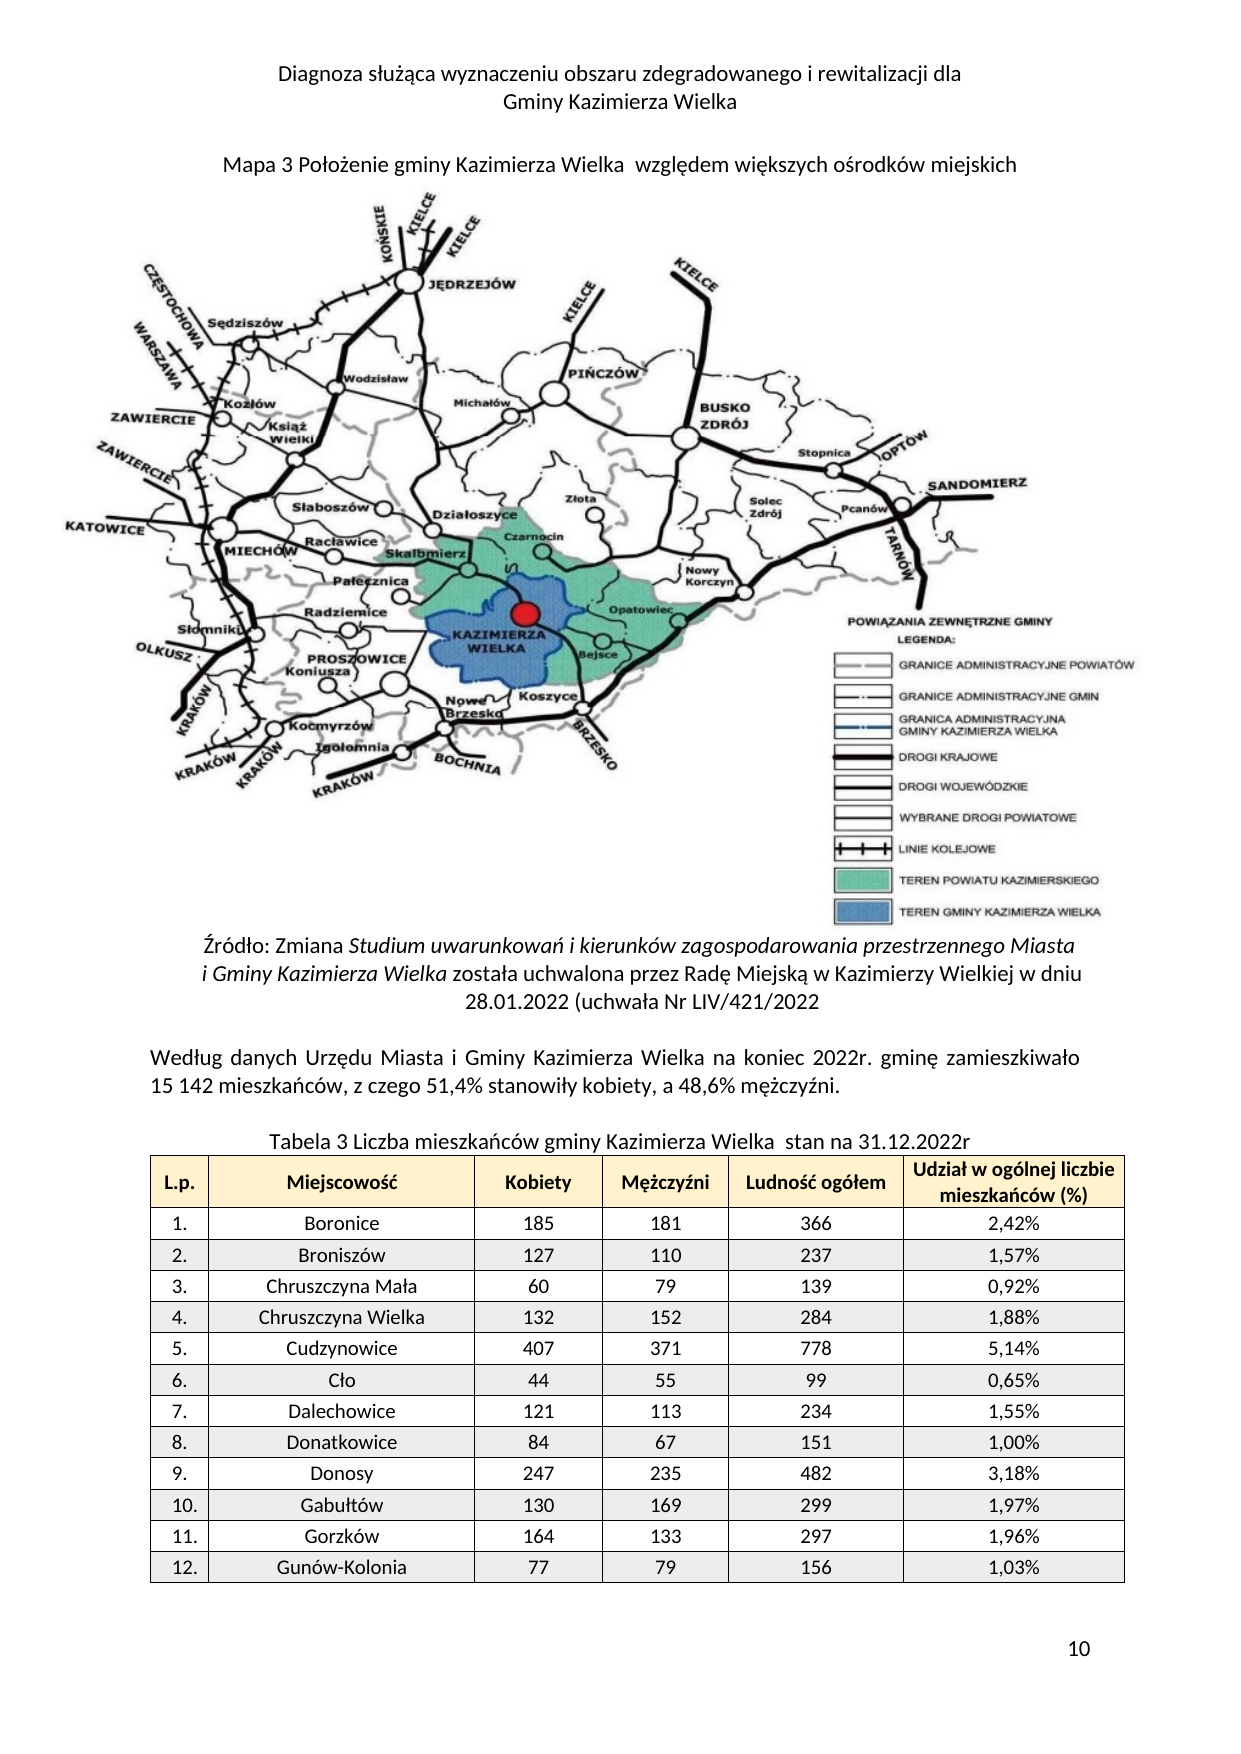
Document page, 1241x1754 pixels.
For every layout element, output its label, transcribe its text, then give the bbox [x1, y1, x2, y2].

table_cell 133 [603, 1521, 728, 1551]
table_cell [151, 1302, 208, 1332]
table_cell [151, 1271, 208, 1301]
table_cell 234 [729, 1396, 903, 1426]
table_cell 235 [603, 1458, 728, 1488]
table_cell 44 [475, 1365, 602, 1395]
table_cell Boronice [209, 1208, 474, 1238]
table_cell [151, 1552, 208, 1582]
table_cell 181 [603, 1208, 728, 1238]
table_cell 0,92% [904, 1271, 1124, 1301]
table_cell 164 [475, 1521, 602, 1551]
table_header L.p. [151, 1156, 208, 1207]
table_cell 0,65% [904, 1365, 1124, 1395]
table_cell 77 [475, 1552, 602, 1582]
table_cell 127 [475, 1240, 602, 1270]
table_cell 1,97% [904, 1490, 1124, 1520]
table_cell Donosy [209, 1458, 474, 1488]
table_cell 110 [603, 1240, 728, 1270]
text Mapa 3 Położenie gminy Kazimierza Wielka względem większych ośrodków miejskich [150, 150, 1090, 178]
table_cell Cudzynowice [209, 1333, 474, 1363]
table_cell 299 [729, 1490, 903, 1520]
table_cell 247 [475, 1458, 602, 1488]
table_cell 482 [729, 1458, 903, 1488]
table_cell 297 [729, 1521, 903, 1551]
table_cell 1,55% [904, 1396, 1124, 1426]
table_cell Chruszczyna Mała [209, 1271, 474, 1301]
table_cell 151 [729, 1427, 903, 1457]
table_cell 55 [603, 1365, 728, 1395]
table_cell Gorzków [209, 1521, 474, 1551]
table_cell 79 [603, 1271, 728, 1301]
table_cell [151, 1333, 208, 1363]
table_cell 130 [475, 1490, 602, 1520]
table_cell 1,03% [904, 1552, 1124, 1582]
table_cell Chruszczyna Wielka [209, 1302, 474, 1332]
table_cell 1,96% [904, 1521, 1124, 1551]
table_cell 169 [603, 1490, 728, 1520]
table_cell [151, 1240, 208, 1270]
table_cell 67 [603, 1427, 728, 1457]
text Według danych Urzędu Miasta i Gminy Kazimierza Wielka na koniec 2022r. gminę zamieszkiwało 15 142 mieszkańców, z czego 51,4% stanowiły kobiety, a 48,6% mężczyźni. [150, 1043, 1090, 1099]
table_header Mężczyźni [603, 1156, 728, 1207]
table_cell 113 [603, 1396, 728, 1426]
table_cell 1,88% [904, 1302, 1124, 1332]
table_cell 139 [729, 1271, 903, 1301]
table_cell 121 [475, 1396, 602, 1426]
table_cell 156 [729, 1552, 903, 1582]
table_cell 60 [475, 1271, 602, 1301]
table_cell Donatkowice [209, 1427, 474, 1457]
table_header Miejscowość [209, 1156, 474, 1207]
table_cell 778 [729, 1333, 903, 1363]
table_header Udział w ogólnej liczbie mieszkańców (%) [904, 1156, 1124, 1207]
table_cell [151, 1490, 208, 1520]
table_cell 5,14% [904, 1333, 1124, 1363]
table_cell 407 [475, 1333, 602, 1363]
text Tabela 3 Liczba mieszkańców gminy Kazimierza Wielka stan na 31.12.2022r [150, 1127, 1090, 1155]
table_cell 1,57% [904, 1240, 1124, 1270]
table_cell 284 [729, 1302, 903, 1332]
table_cell 2,42% [904, 1208, 1124, 1238]
table_cell 132 [475, 1302, 602, 1332]
table_cell 3,18% [904, 1458, 1124, 1488]
table_cell [151, 1208, 208, 1238]
table_header Ludność ogółem [729, 1156, 903, 1207]
table_cell [151, 1365, 208, 1395]
table_cell [151, 1396, 208, 1426]
table_cell 185 [475, 1208, 602, 1238]
table_cell 237 [729, 1240, 903, 1270]
table_cell 152 [603, 1302, 728, 1332]
table_header Kobiety [475, 1156, 602, 1207]
table_cell 84 [475, 1427, 602, 1457]
table_cell Cło [209, 1365, 474, 1395]
table_cell 1,00% [904, 1427, 1124, 1457]
table_cell 371 [603, 1333, 728, 1363]
table_cell Gabułtów [209, 1490, 474, 1520]
table_cell Gunów-Kolonia [209, 1552, 474, 1582]
picture [61, 178, 1146, 932]
table_cell [151, 1427, 208, 1457]
table_cell [151, 1521, 208, 1551]
table_cell 366 [729, 1208, 903, 1238]
table_cell 99 [729, 1365, 903, 1395]
table_cell [151, 1458, 208, 1488]
text Źródło: Zmiana Studium uwarunkowań i kierunków zagospodarowania przestrzennego Miasta i Gminy Kazimierza Wielka została uchwalona przez Radę Miejską w Kazimierzy Wielkiej w dniu 28.01.2022 (uchwała Nr LIV/421/2022 [194, 932, 1090, 1015]
table_cell Broniszów [209, 1240, 474, 1270]
table_cell Dalechowice [209, 1396, 474, 1426]
table_cell 79 [603, 1552, 728, 1582]
